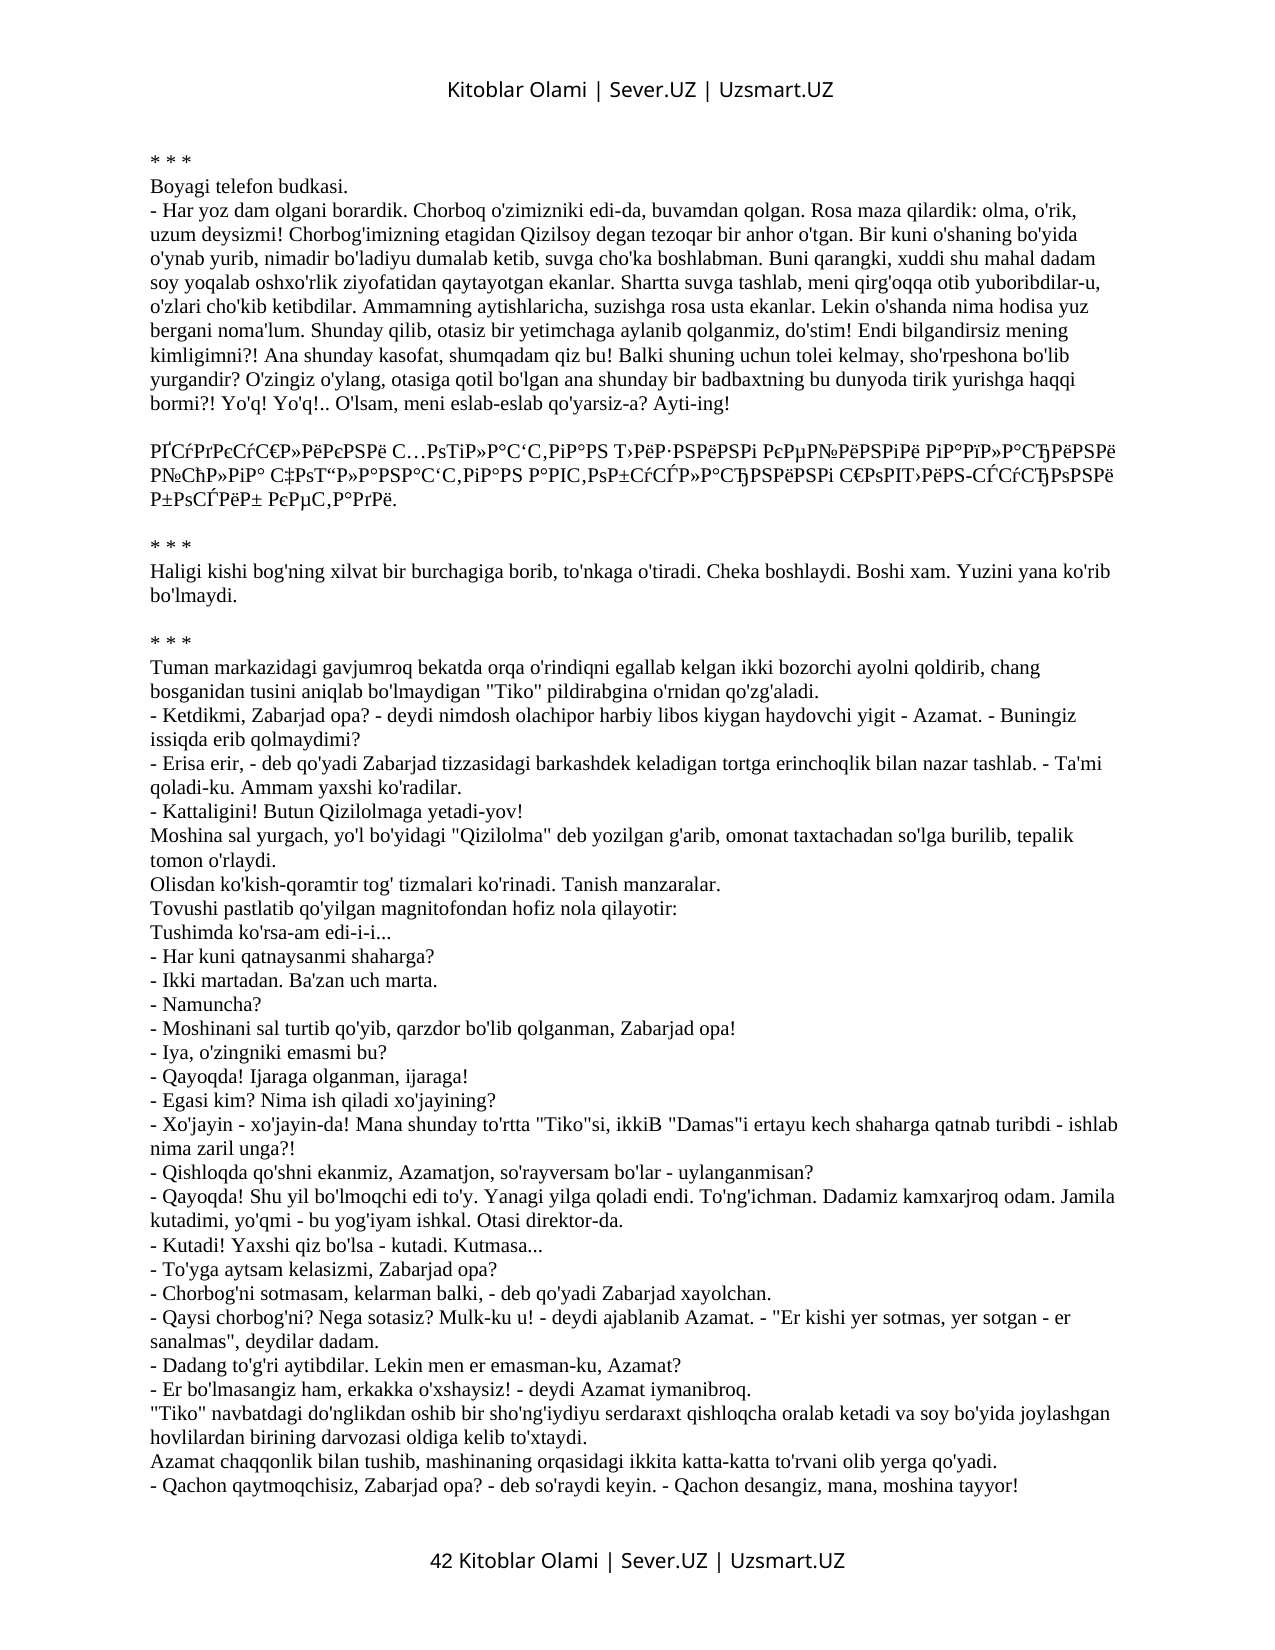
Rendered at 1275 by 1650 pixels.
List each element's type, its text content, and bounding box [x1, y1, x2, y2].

text Haligi kishi bog'ning xilvat bir burchagiga borib, to'nkaga o'tiradi. Cheka boshlaydi. Boshi xam. Yuzini yana ko'rib bo'lmaydi. [150, 559, 1125, 607]
text - Qachon qaytmoqchisiz, Zabarjad opa? - deb so'raydi keyin. - Qachon desangiz, mana, moshina tayyor! [150, 1473, 1125, 1497]
text - Xo'jayin - xo'jayin-da! Mana shunday to'rtta "Tiko"si, ikkiВ "Damas"i ertayu kech shaharga qatnab turibdi - ishlab nima zaril unga?! [150, 1112, 1125, 1160]
text - Er bo'lmasangiz ham, erkakka o'xshaysiz! - deydi Azamat iymanibroq. [150, 1377, 1125, 1401]
text - Namuncha? [150, 992, 1125, 1016]
text - Qayoqda! Ijaraga olganman, ijaraga! [150, 1064, 1125, 1088]
text - Erisa erir, - deb qo'yadi Zabarjad tizzasidagi barkashdek keladigan tortga erinchoqlik bilan nazar tashlab. - Ta'mi qoladi-ku. Ammam yaxshi ko'radilar. [150, 751, 1125, 799]
text - Qishloqda qo'shni ekanmiz, Azamatjon, so'rayversam bo'lar - uylanganmisan? [150, 1160, 1125, 1184]
text - To'yga aytsam kelasizmi, Zabarjad opa? [150, 1257, 1125, 1281]
text Olisdan ko'kish-qoramtir tog' tizmalari ko'rinadi. Tanish manzaralar. [150, 872, 1125, 896]
text - Chorbog'ni sotmasam, kelarman balki, - deb qo'yadi Zabarjad xayolchan. [150, 1281, 1125, 1305]
text - Moshinani sal turtib qo'yib, qarzdor bo'lib qolganman, Zabarjad opa! [150, 1016, 1125, 1040]
text - Qaysi chorbog'ni? Nega sotasiz? Mulk-ku u! - deydi ajablanib Azamat. - "Er kishi yer sotmas, yer sotgan - er sanalmas", deydilar dadam. [150, 1305, 1125, 1353]
text Tushimda ko'rsa-am edi-i-i... [150, 920, 1125, 944]
text - Kattaligini! Butun Qizilolmaga yetadi-yov! [150, 799, 1125, 823]
text * * * [150, 150, 1125, 174]
text Tuman markazidagi gavjumroq bekatda orqa o'rindiqni egallab kelgan ikki bozorchi ayolni qoldirib, chang bosganidan tusini aniqlab bo'lmaydigan "Tiko" pildirabgina o'rnidan qo'zg'aladi. [150, 655, 1125, 703]
text - Har kuni qatnaysanmi shaharga? [150, 944, 1125, 968]
text - Ikki martadan. Ba'zan uch marta. [150, 968, 1125, 992]
text - Ketdikmi, Zabarjad opa? - deydi nimdosh olachipor harbiy libos kiygan haydovchi yigit - Azamat. - Buningiz issiqda erib qolmaydimi? [150, 703, 1125, 751]
text "Tiko" navbatdagi do'nglikdan oshib bir sho'ng'iydiyu serdaraxt qishloqcha oralab ketadi va soy bo'yida joylashgan hovlilardan birining darvozasi oldiga kelib to'xtaydi. [150, 1401, 1125, 1449]
text Moshina sal yurgach, yo'l bo'yidagi "Qizilolma" deb yozilgan g'arib, omonat taxtachadan so'lga burilib, tepalik tomon o'rlaydi. [150, 823, 1125, 872]
text - Qayoqda! Shu yil bo'lmoqchi edi to'y. Yanagi yilga qoladi endi. To'ng'ichman. Dadamiz kamxarjroq odam. Jamila kutadimi, yo'qmi - bu yog'iyam ishkal. Otasi direktor-da. [150, 1184, 1125, 1232]
text Boyagi telefon budkasi. [150, 174, 1125, 198]
text Tovushi pastlatib qo'yilgan magnitofondan hofiz nola qilayotir: [150, 896, 1125, 920]
text Azamat chaqqonlik bilan tushib, mashinaning orqasidagi ikkita katta-katta to'rvani olib yerga qo'yadi. [150, 1449, 1125, 1473]
text - Kutadi! Yaxshi qiz bo'lsa - kutadi. Kutmasa... [150, 1232, 1125, 1257]
text * * * [150, 535, 1125, 559]
text - Iya, o'zingniki emasmi bu? [150, 1040, 1125, 1064]
text РҐСѓРґРєСѓС€Р»РёРєРЅРё С…РѕТіР»Р°С‘С‚РіР°РЅ Т›РёР·РЅРёРЅРі РєРµР№РёРЅРіРё РіР°РїР»Р°СЂРёРЅРё Р№СћР»РіР° С‡РѕТ“Р»Р°РЅР°С‘С‚РіР°РЅ Р°РІС‚РѕР±СѓСЃР»Р°СЂРЅРёРЅРі С€РѕРІТ›РёРЅ-СЃСѓСЂРѕРЅРё Р±РѕСЃРёР± РєРµС‚Р°РґРё. [150, 439, 1125, 511]
text - Har yoz dam olgani borardik. Chorboq o'zimizniki edi-da, buvamdan qolgan. Rosa maza qilardik: olma, o'rik, uzum deysizmi! Chorbog'imizning etagidan Qizilsoy degan tezoqar bir anhor o'tgan. Bir kuni o'shaning bo'yida o'ynab yurib, nimadir bo'ladiyu dumalab ketib, suvga cho'ka boshlabman. Buni qarangki, xuddi shu mahal dadam soy yoqalab oshxo'rlik ziyofatidan qaytayotgan ekanlar. Shartta suvga tashlab, meni qirg'oqqa otib yuboribdilar-u, o'zlari cho'kib ketibdilar. Ammamning aytishlaricha, suzishga rosa usta ekanlar. Lekin o'shanda nima hodisa yuz bergani noma'lum. Shunday qilib, otasiz bir yetimchaga aylanib qolganmiz, do'stim! Endi bilgandirsiz mening kimligimni?! Ana shunday kasofat, shumqadam qiz bu! Balki shuning uchun tolei kelmay, sho'rpeshona bo'lib yurgandir? O'zingiz o'ylang, otasiga qotil bo'lgan ana shunday bir badbaxtning bu dunyoda tirik yurishga haqqi bormi?! Yo'q! Yo'q!.. O'lsam, meni eslab-eslab qo'yarsiz-a? Ayti-ing! [150, 198, 1125, 415]
text - Egasi kim? Nima ish qiladi xo'jayining? [150, 1088, 1125, 1112]
text * * * [150, 631, 1125, 655]
text - Dadang to'g'ri aytibdilar. Lekin men er emasman-ku, Azamat? [150, 1353, 1125, 1377]
